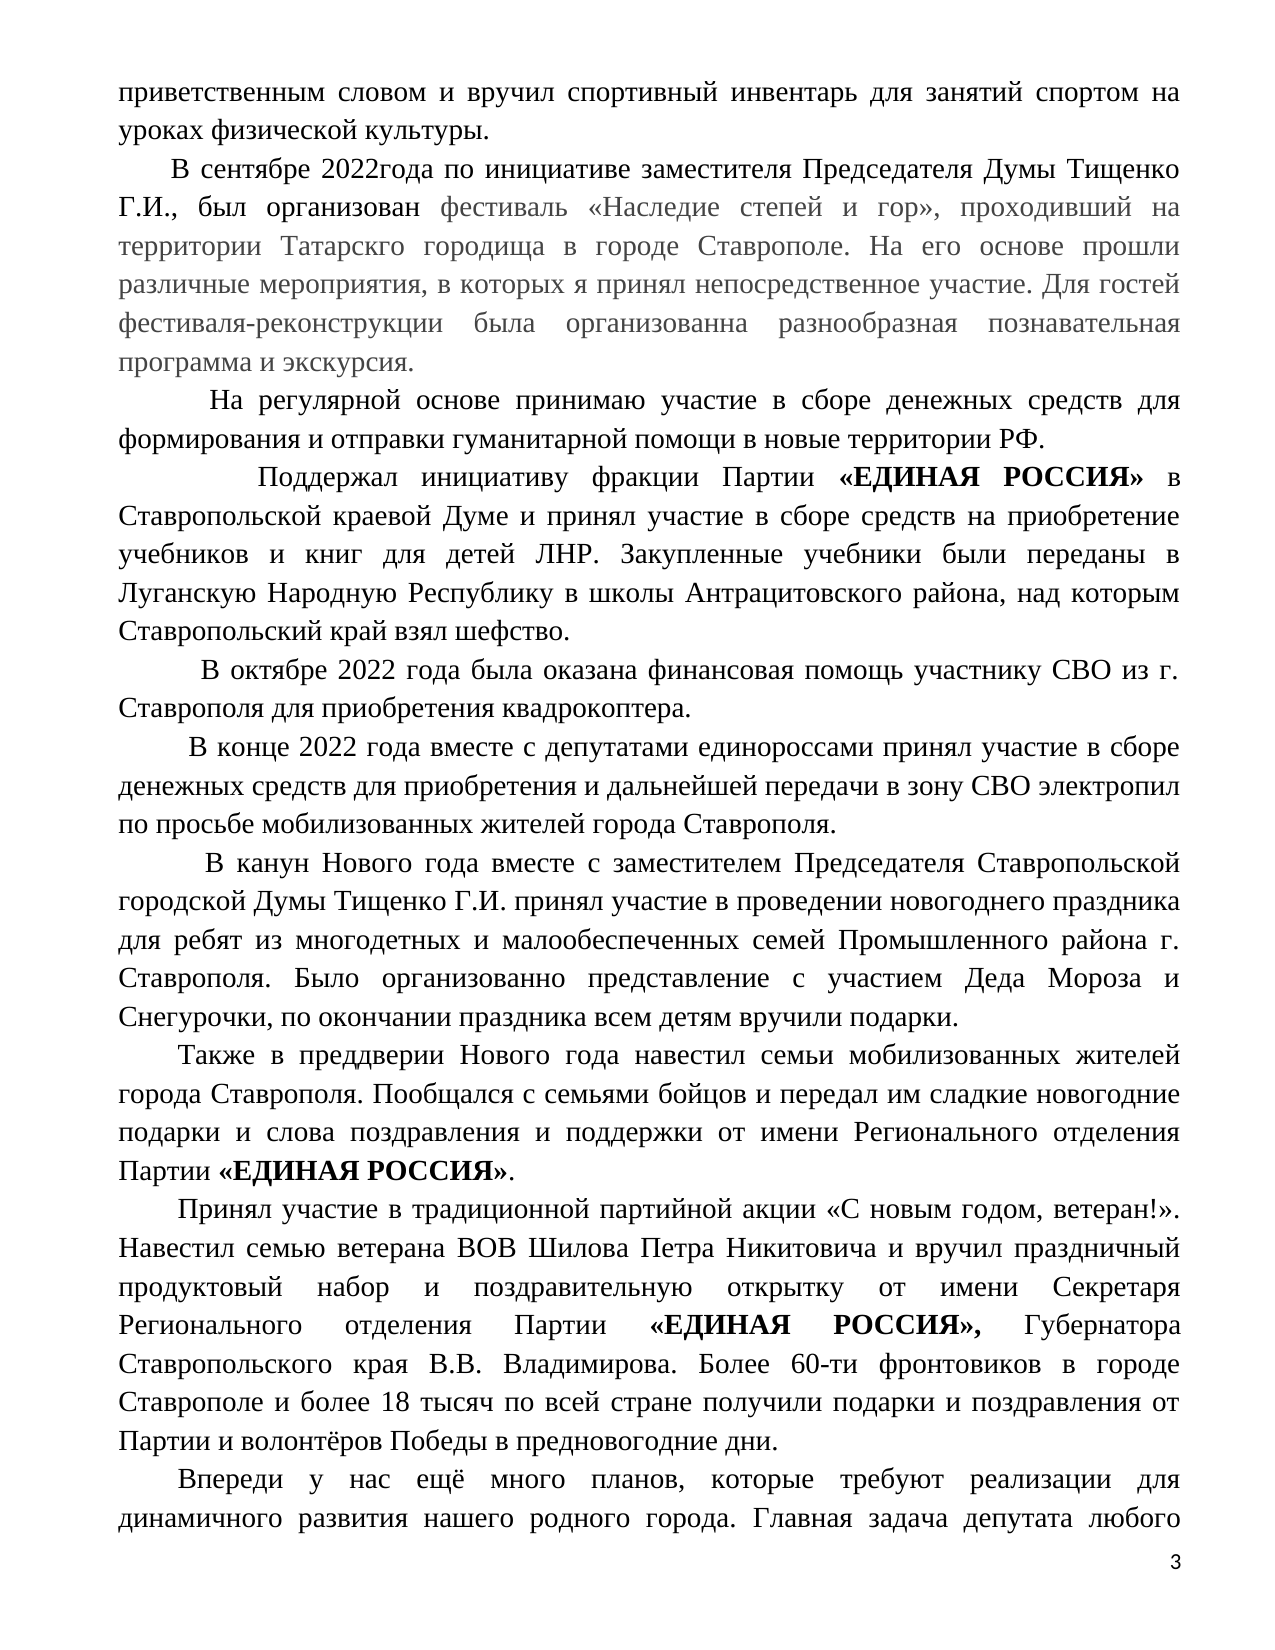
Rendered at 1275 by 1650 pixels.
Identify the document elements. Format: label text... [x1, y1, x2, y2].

text В сентябре 2022года по инициативе заместителя Председателя Думы Тищенко Г.И., был организован фестиваль «Наследие степей и гор», проходивший на территории Татарскго городища в городе Ставрополе. На его основе прошли различные мероприятия, в которых я принял непосредственное участие. Для гостей фестиваля-реконструкции была организованна разнообразная познавательная программа и экскурсия. [118, 339, 1181, 377]
text В конце 2022 года вместе с депутатами единороссами принял участие в сборе денежных средств для приобретения и дальнейшей передачи в зону СВО электропил по просьбе мобилизованных жителей города Ставрополя. [118, 729, 1181, 840]
text Поддержал инициативу фракции Партии «ЕДИНАЯ РОССИЯ» в Ставропольской краевой Думе и принял участие в сборе средств на приобретение учебников и книг для детей ЛНР. Закупленные учебники были переданы в Луганскую Народную Республику в школы Антрацитовского района, над которым Ставропольский край взял шефство. [118, 459, 1181, 647]
text На регулярной основе принимаю участие в сборе денежных средств для формирования и отправки гуманитарной помощи в новые территории РФ. [118, 382, 1181, 454]
text В канун Нового года вместе с заместителем Председателя Ставропольской городской Думы Тищенко Г.И. принял участие в проведении новогоднего праздника для ребят из многодетных и малообеспеченных семей Промышленного района г. Ставрополя. Было организованно представление с участием Деда Мороза и Снегурочки, по окончании праздника всем детям вручили подарки. [118, 845, 1181, 1032]
text Принял участие в традиционной партийной акции «С новым годом, ветеран!». Навестил семью ветерана ВОВ Шилова Петра Никитовича и вручил праздничный продуктовый набор и поздравительную открытку от имени Секретаря Регионального отделения Партии «ЕДИНАЯ РОССИЯ», Губернатора Ставропольского края В.В. Владимирова. Более 60-ти фронтовиков в городе Ставрополе и более 18 тысяч по всей стране получили подарки и поздравления от Партии и волонтёров Победы в предновогодние дни. [118, 1192, 1181, 1456]
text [118, 74, 1181, 146]
text В октябре 2022 года была оказана финансовая помощь участнику СВО из г. Ставрополя для приобретения квадрокоптера. [118, 652, 1181, 724]
text Также в преддверии Нового года навестил семьи мобилизованных жителей города Ставрополя. Пообщался с семьями бойцов и передал им сладкие новогодние подарки и слова поздравления и поддержки от имени Регионального отделения Партии «ЕДИНАЯ РОССИЯ». [118, 1037, 1181, 1187]
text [118, 1461, 1181, 1533]
text В сентябре 2022года по инициативе заместителя Председателя Думы Тищенко Г.И., был организован фестиваль «Наследие степей и гор», проходивший на территории Татарскго городища в городе Ставрополе. На его основе прошли различные мероприятия, в которых я принял непосредственное участие. Для гостей фестиваля-реконструкции была организованна разнообразная познавательная программа и экскурсия. [118, 151, 1181, 228]
